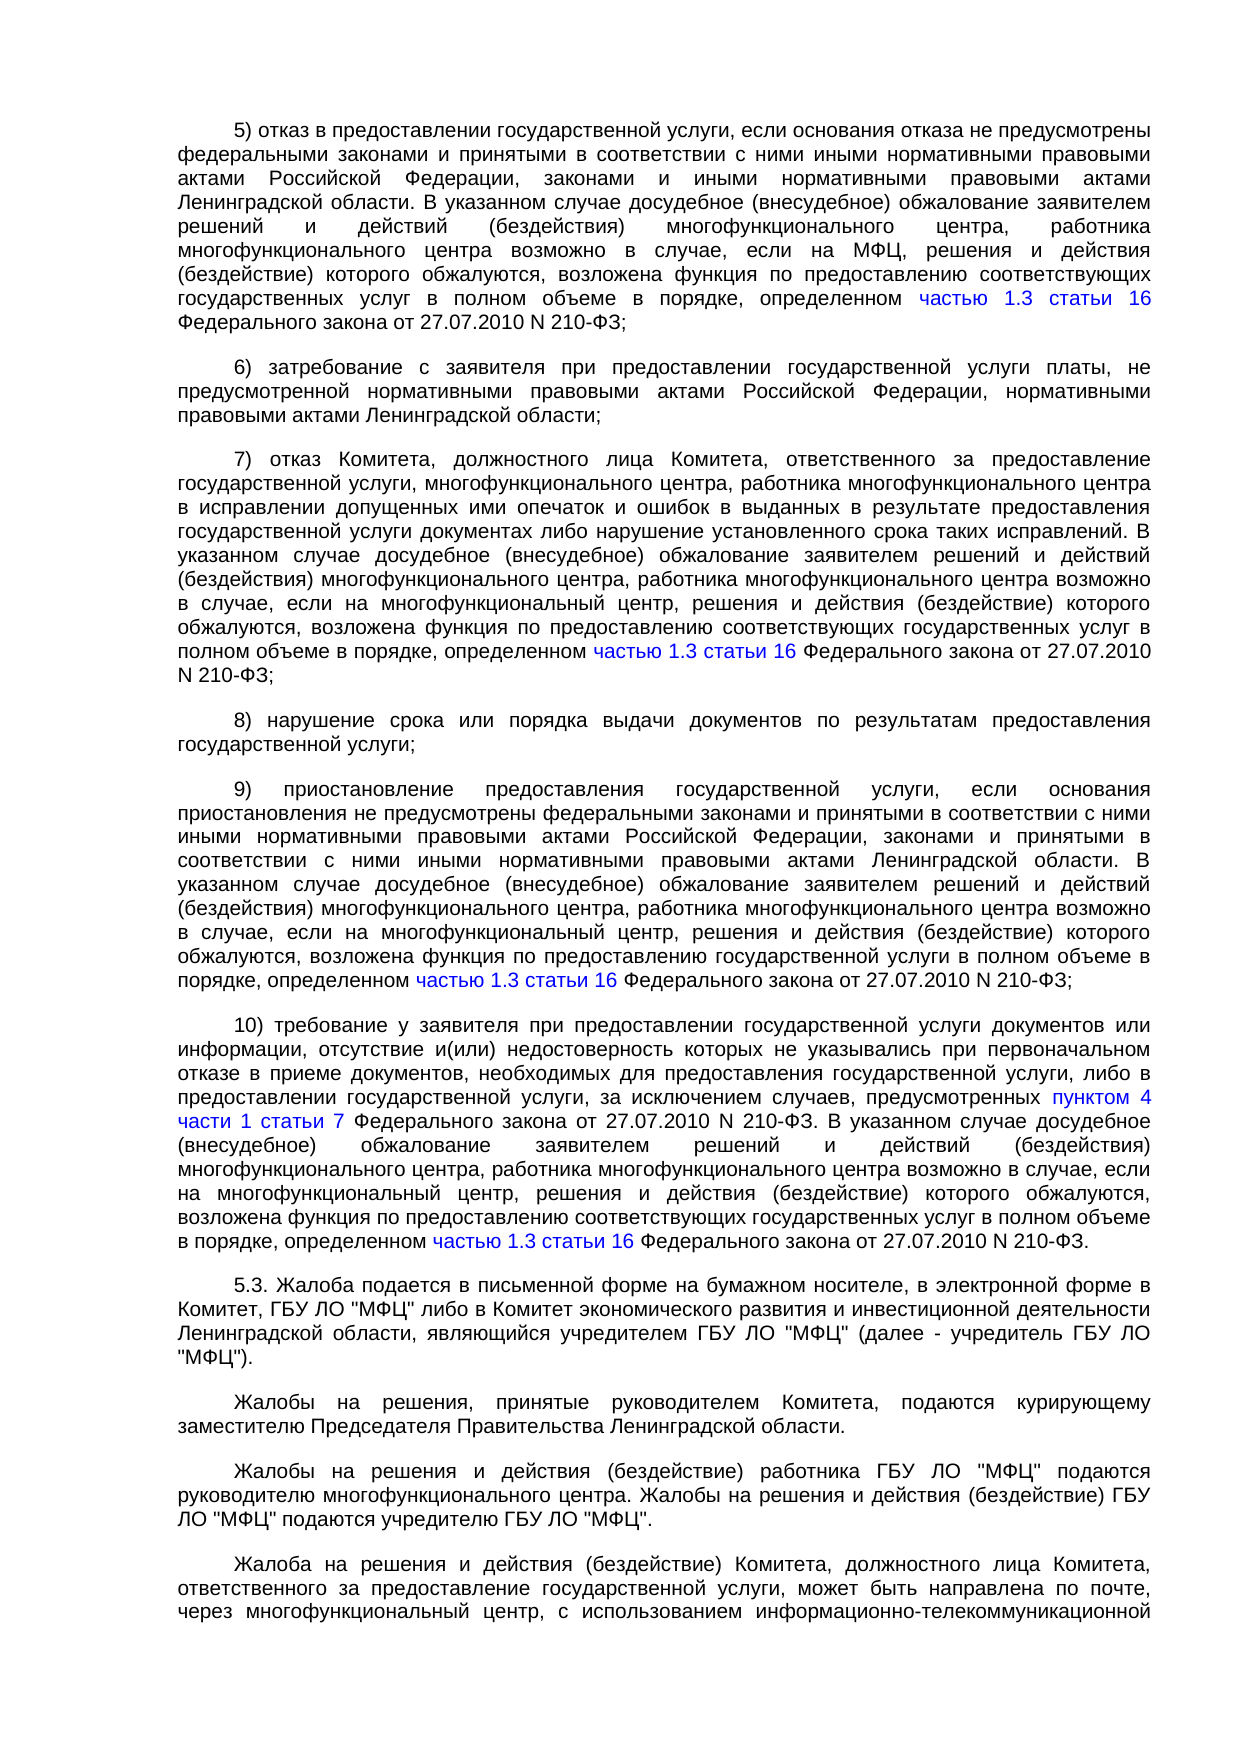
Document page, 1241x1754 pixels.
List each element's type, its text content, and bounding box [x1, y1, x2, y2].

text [177, 1551, 1152, 1623]
text Жалобы на решения, принятые руководителем Комитета, подаются курирующему заместителю Председателя Правительства Ленинградской области. [177, 1390, 1152, 1438]
text 5) отказ в предоставлении государственной услуги, если основания отказа не предусмотрены федеральными законами и принятыми в соответствии с ними иными нормативными правовыми актами Российской Федерации, законами и иными нормативными правовыми актами Ленинградской области. В указанном случае досудебное (внесудебное) обжалование заявителем решений и действий (бездействия) многофункционального центра, работника многофункционального центра возможно в случае, если на МФЦ, решения и действия (бездействие) которого обжалуются, возложена функция по предоставлению соответствующих государственных услуг в полном объеме в порядке, определенном частью 1.3 статьи 16 Федерального закона от 27.07.2010 N 210-ФЗ; [177, 118, 1152, 334]
text 5.3. Жалоба подается в письменной форме на бумажном носителе, в электронной форме в Комитет, ГБУ ЛО "МФЦ" либо в Комитет экономического развития и инвестиционной деятельности Ленинградской области, являющийся учредителем ГБУ ЛО "МФЦ" (далее - учредитель ГБУ ЛО "МФЦ"). [177, 1273, 1152, 1369]
text 7) отказ Комитета, должностного лица Комитета, ответственного за предоставление государственной услуги, многофункционального центра, работника многофункционального центра в исправлении допущенных ими опечаток и ошибок в выданных в результате предоставления государственной услуги документах либо нарушение установленного срока таких исправлений. В указанном случае досудебное (внесудебное) обжалование заявителем решений и действий (бездействия) многофункционального центра, работника многофункционального центра возможно в случае, если на многофункциональный центр, решения и действия (бездействие) которого обжалуются, возложена функция по предоставлению соответствующих государственных услуг в полном объеме в порядке, определенном частью 1.3 статьи 16 Федерального закона от 27.07.2010 N 210-ФЗ; [177, 447, 1152, 687]
text 9) приостановление предоставления государственной услуги, если основания приостановления не предусмотрены федеральными законами и принятыми в соответствии с ними иными нормативными правовыми актами Российской Федерации, законами и принятыми в соответствии с ними иными нормативными правовыми актами Ленинградской области. В указанном случае досудебное (внесудебное) обжалование заявителем решений и действий (бездействия) многофункционального центра, работника многофункционального центра возможно в случае, если на многофункциональный центр, решения и действия (бездействие) которого обжалуются, возложена функция по предоставлению государственной услуги в полном объеме в порядке, определенном частью 1.3 статьи 16 Федерального закона от 27.07.2010 N 210-ФЗ; [177, 776, 1152, 992]
text Жалобы на решения и действия (бездействие) работника ГБУ ЛО "МФЦ" подаются руководителю многофункционального центра. Жалобы на решения и действия (бездействие) ГБУ ЛО "МФЦ" подаются учредителю ГБУ ЛО "МФЦ". [177, 1459, 1152, 1531]
text 10) требование у заявителя при предоставлении государственной услуги документов или информации, отсутствие и(или) недостоверность которых не указывались при первоначальном отказе в приеме документов, необходимых для предоставления государственной услуги, либо в предоставлении государственной услуги, за исключением случаев, предусмотренных пунктом 4 части 1 статьи 7 Федерального закона от 27.07.2010 N 210-ФЗ. В указанном случае досудебное (внесудебное) обжалование заявителем решений и действий (бездействия) многофункционального центра, работника многофункционального центра возможно в случае, если на многофункциональный центр, решения и действия (бездействие) которого обжалуются, возложена функция по предоставлению соответствующих государственных услуг в полном объеме в порядке, определенном частью 1.3 статьи 16 Федерального закона от 27.07.2010 N 210-ФЗ. [177, 1013, 1152, 1252]
text 8) нарушение срока или порядка выдачи документов по результатам предоставления государственной услуги; [177, 708, 1152, 756]
text 6) затребование с заявителя при предоставлении государственной услуги платы, не предусмотренной нормативными правовыми актами Российской Федерации, нормативными правовыми актами Ленинградской области; [177, 354, 1152, 426]
